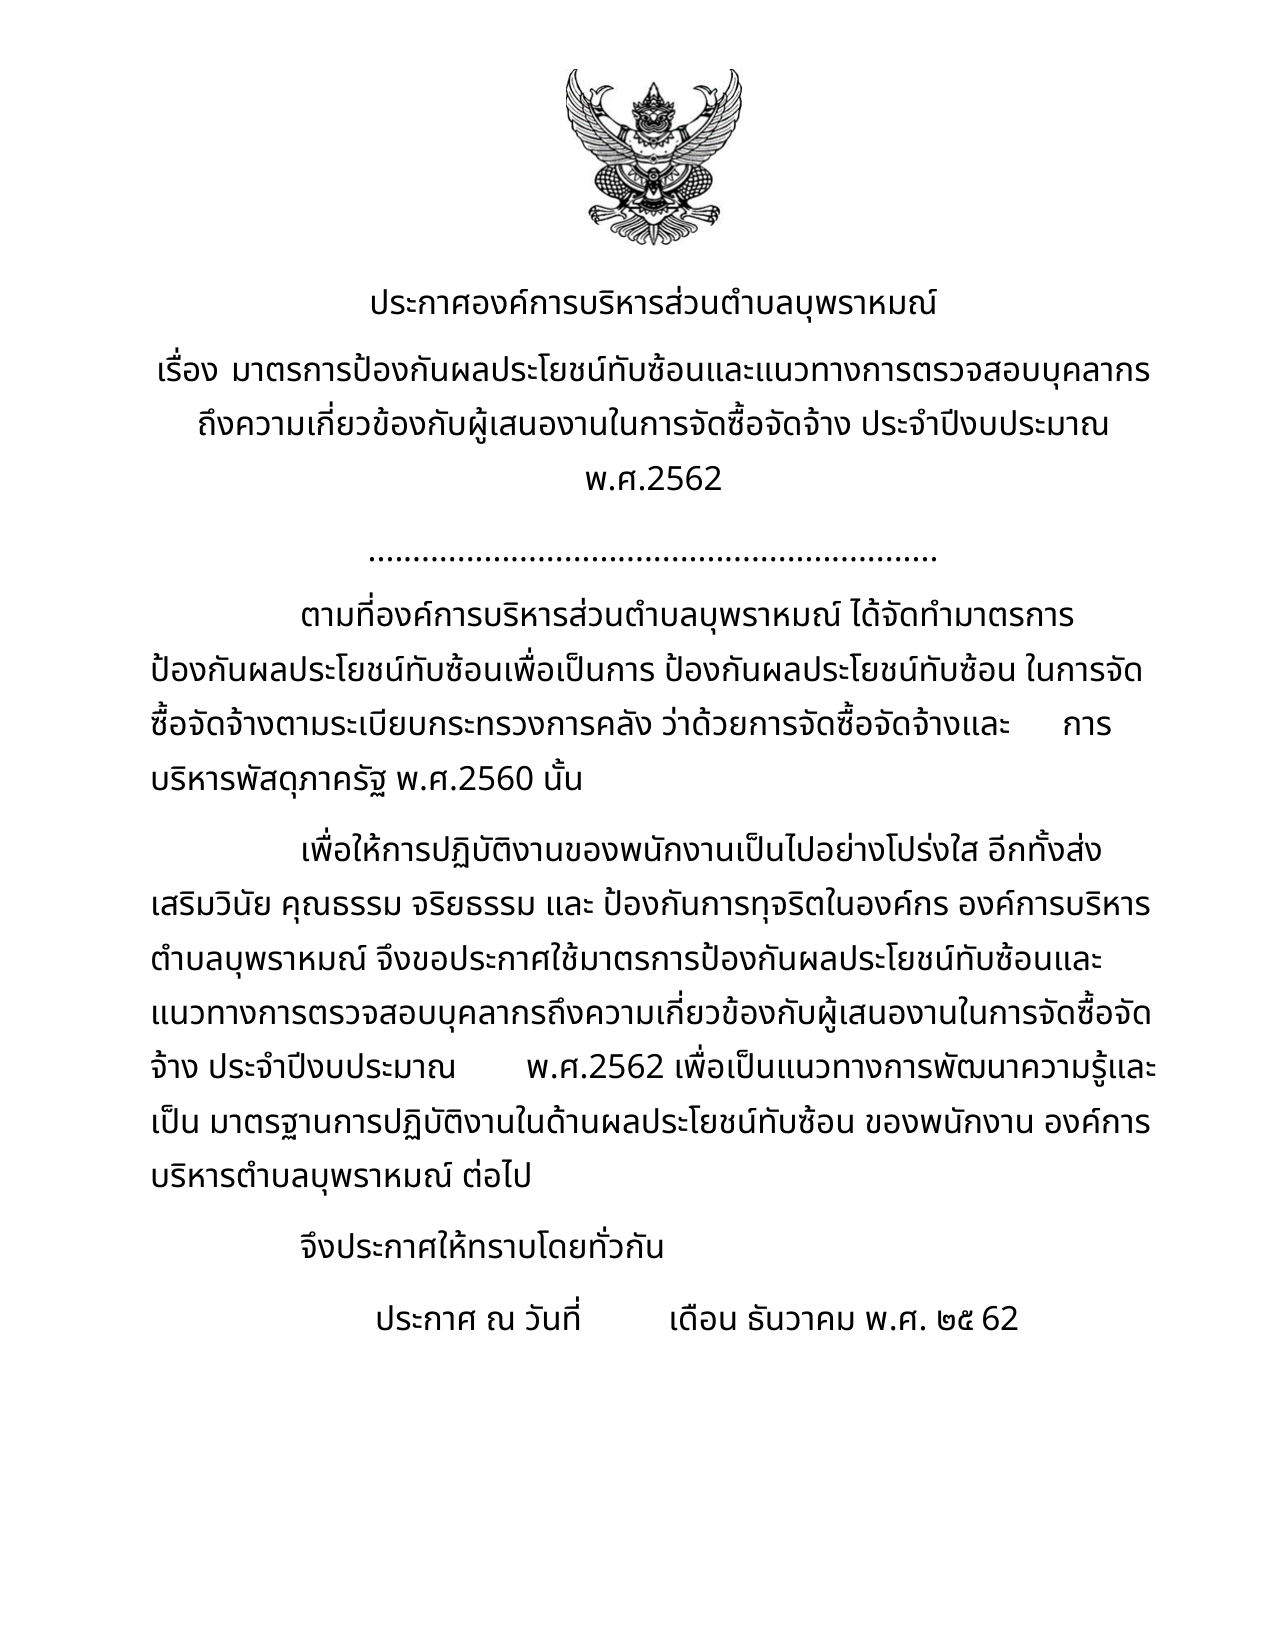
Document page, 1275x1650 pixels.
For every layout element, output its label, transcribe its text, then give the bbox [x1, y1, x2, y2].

text จึงประกาศให้ทราบโดยทั่วกัน [225, 1223, 1157, 1274]
text เพื่อให้การปฏิบัติงานของพนักงานเป็นไปอย่างโปร่งใส อีกทั้งส่งเสริมวินัย คุณธรรม จริยธรรม และ ป้องกันการทุจริตในองค์กร องค์การบริหารตำบลบุพราหมณ์ จึงขอประกาศใช้มาตรการป้องกันผลประโยชน์ทับซ้อนและ แนวทางการตรวจสอบบุคลากรถึงความเกี่ยวข้องกับผู้เสนองานในการจัดซื้อจัดจ้าง ประจำปีงบประมาณ พ.ศ.2562 เพื่อเป็นแนวทางการพัฒนาความรู้และเป็น มาตรฐานการปฏิบัติงานในด้านผลประโยชน์ทับซ้อน ของพนักงาน องค์การบริหารตำบลบุพราหมณ์ ต่อไป [150, 826, 1157, 1203]
picture [566, 69, 742, 246]
text ตามที่องค์การบริหารส่วนตำบลบุพราหมณ์ ได้จัดทำมาตรการป้องกันผลประโยชน์ทับซ้อนเพื่อเป็นการ ป้องกันผลประโยชน์ทับซ้อน ในการจัดซื้อจัดจ้างตามระเบียบกระทรวงการคลัง ว่าด้วยการจัดซื้อจัดจ้างและ การบริหารพัสดุภาครัฐ พ.ศ.2560 นั้น [150, 591, 1157, 805]
text เรื่อง มาตรการป้องกันผลประโยชน์ทับซ้อนและแนวทางการตรวจสอบบุคลากร ถึงความเกี่ยวข้องกับผู้เสนองานในการจัดซื้อจัดจ้าง ประจำปีงบประมาณ พ.ศ.2562 [150, 346, 1157, 505]
text ประกาศองค์การบริหารส่วนตำบลบุพราหมณ์ [150, 279, 1157, 329]
text ประกาศ ณ วันที่ เดือน ธันวาคม พ.ศ. ๒๕62 [300, 1294, 1157, 1345]
text ................................................................ [150, 526, 1157, 571]
